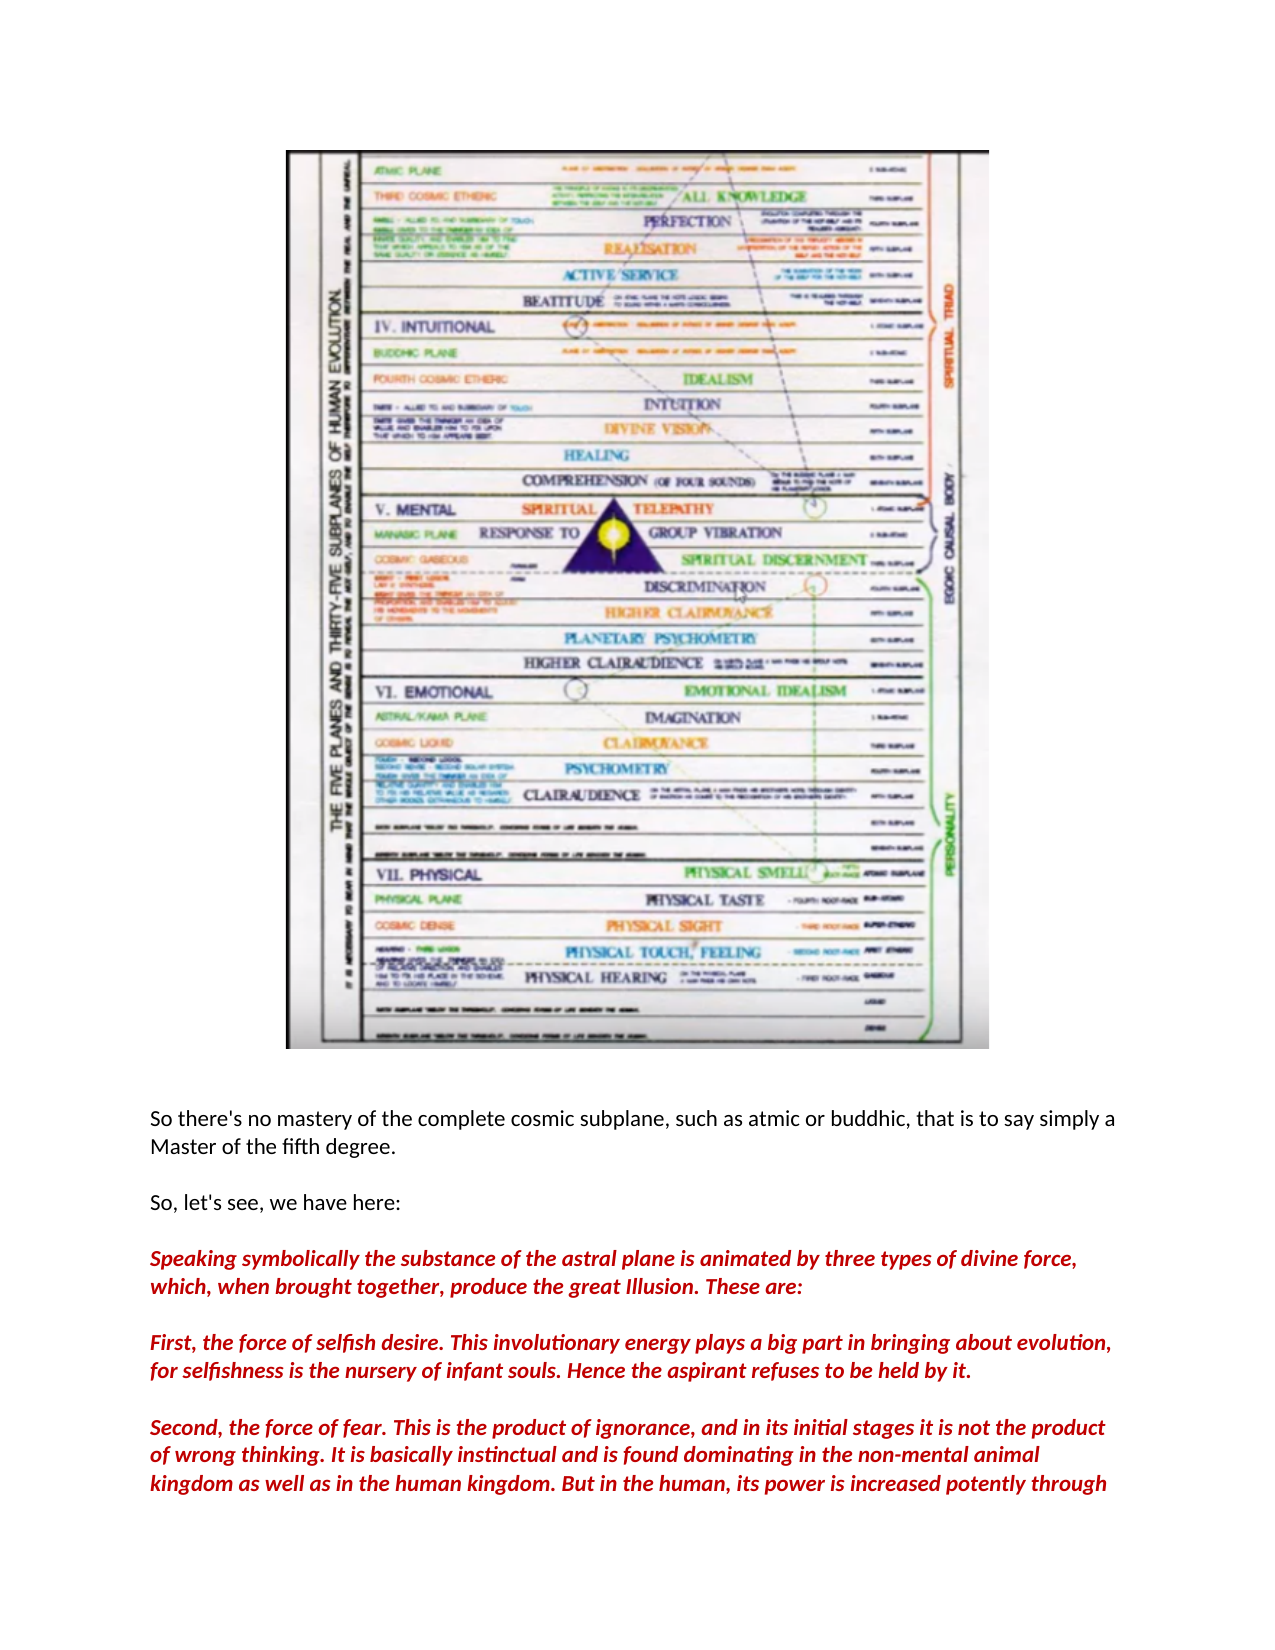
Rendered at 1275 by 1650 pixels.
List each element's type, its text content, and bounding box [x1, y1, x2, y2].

text Speaking symbolically the substance of the astral plane is animated by three types of divine force, which, when brought together, produce the great Illusion. These are: [150, 1244, 1125, 1301]
text First, the force of selfish desire. This involutionary energy plays a big part in bringing about evolution, for selfishness is the nursery of infant souls. Hence the aspirant refuses to be held by it. [150, 1328, 1125, 1384]
text So there's no mastery of the complete cosmic subplane, such as atmic or buddhic, that is to say simply a Master of the fifth degree. [150, 1104, 1125, 1160]
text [150, 1413, 1125, 1497]
picture [285, 150, 990, 1049]
text So, let's see, we have here: [150, 1188, 1125, 1216]
